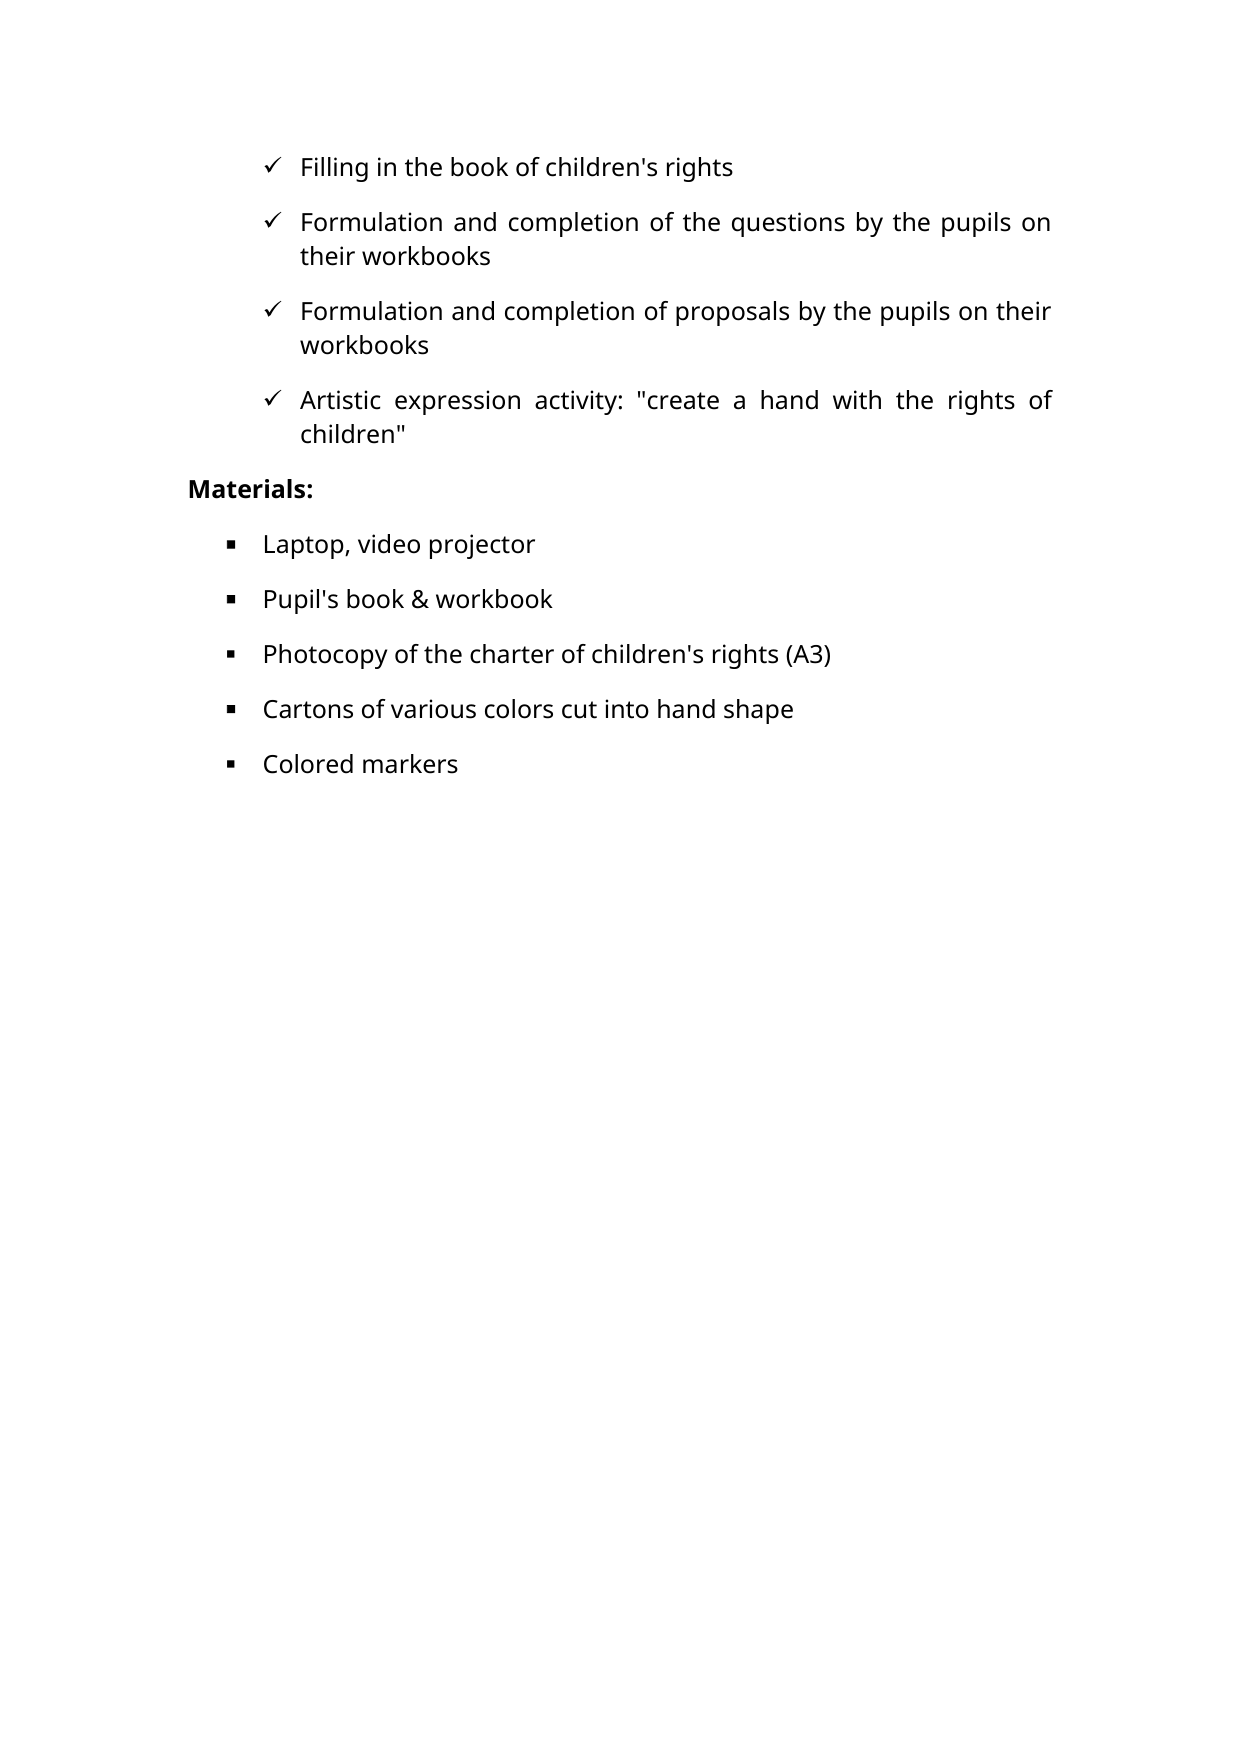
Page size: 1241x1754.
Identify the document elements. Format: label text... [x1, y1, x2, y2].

list Photocopy of the charter of children's rights (A3) [225, 636, 1053, 671]
text Materials: [187, 472, 1053, 506]
list Cartons of various colors cut into hand shape [225, 691, 1053, 725]
list Formulation and completion of the questions by the pupils on their workbooks [262, 205, 1053, 273]
list Colored markers [225, 746, 1053, 780]
list Artistic expression activity: "create a hand with the rights of children" [262, 383, 1053, 451]
list Formulation and completion of proposals by the pupils on their workbooks [262, 294, 1053, 362]
list Pupil's book & workbook [225, 582, 1053, 616]
list Filling in the book of children's rights [262, 150, 1053, 184]
list Laptop, video projector [225, 527, 1053, 561]
